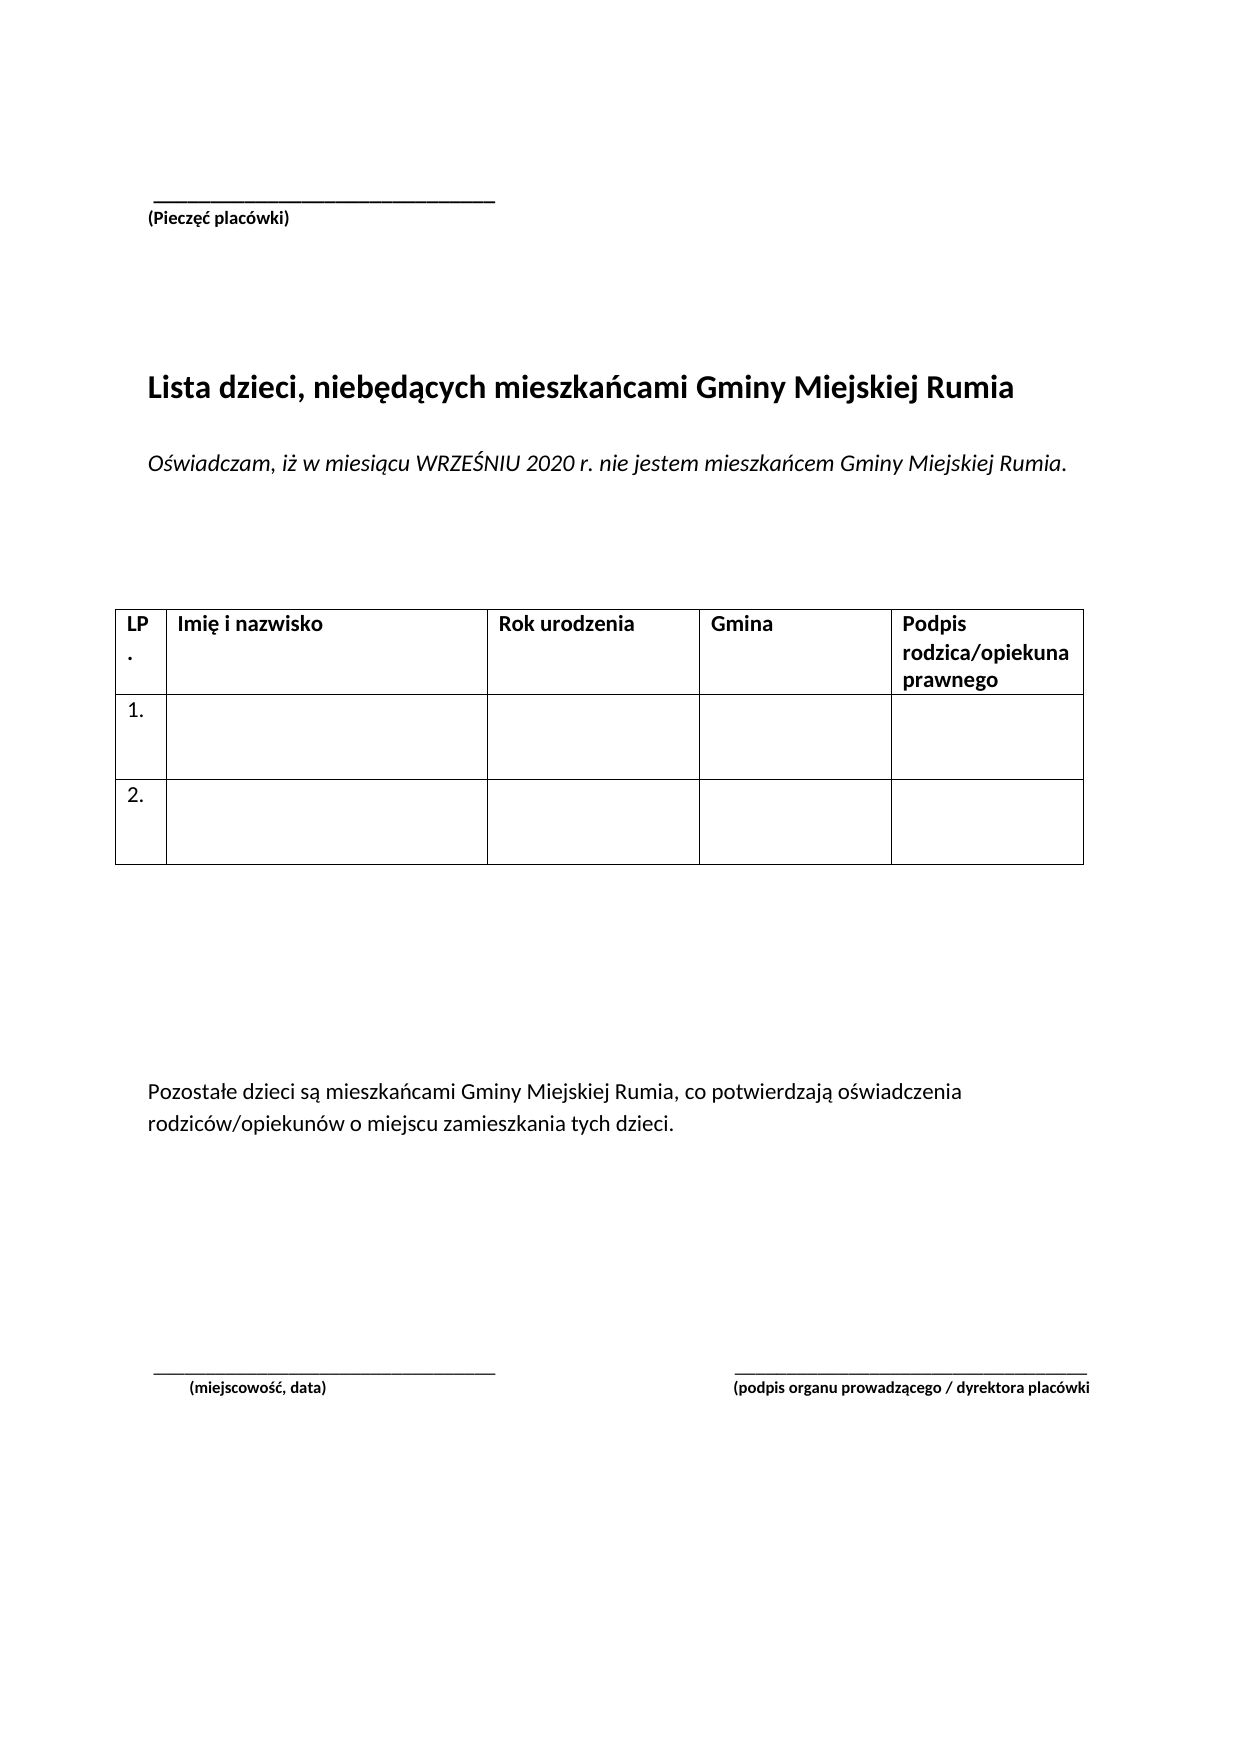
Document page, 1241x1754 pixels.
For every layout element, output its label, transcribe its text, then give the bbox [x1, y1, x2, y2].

text (miejscowość, data) (podpis organu prowadzącego / dyrektora placówki [148, 1377, 1093, 1397]
table_header Imię i nazwisko [167, 610, 487, 694]
table_cell [892, 780, 1083, 864]
table_cell [892, 695, 1083, 779]
table_cell [167, 780, 487, 864]
text Oświadczam, iż w miesiącu WRZEŚNIU 2020 r. nie jestem mieszkańcem Gminy Miejskiej Rumia. [148, 448, 1093, 477]
text _________________________________ __________________________________ [148, 1352, 1093, 1377]
table_cell [167, 695, 487, 779]
table_cell 1. [116, 695, 166, 779]
table_cell [488, 695, 699, 779]
text Lista dzieci, niebędących mieszkańcami Gminy Miejskiej Rumia [148, 367, 1093, 407]
table_header Rok urodzenia [488, 610, 699, 694]
table_header Podpis rodzica/opiekuna prawnego [892, 610, 1083, 694]
table_cell 2. [116, 780, 166, 864]
text ______________________________ [148, 178, 1093, 206]
text Pozostałe dzieci są mieszkańcami Gminy Miejskiej Rumia, co potwierdzają oświadczenia rodziców/opiekunów o miejscu zamieszkania tych dzieci. [148, 1077, 1093, 1137]
text (Pieczęć placówki) [148, 206, 1093, 229]
table_cell [700, 695, 891, 779]
table_header LP. [116, 610, 166, 694]
table_cell [488, 780, 699, 864]
table_cell [700, 780, 891, 864]
table_header Gmina [700, 610, 891, 694]
